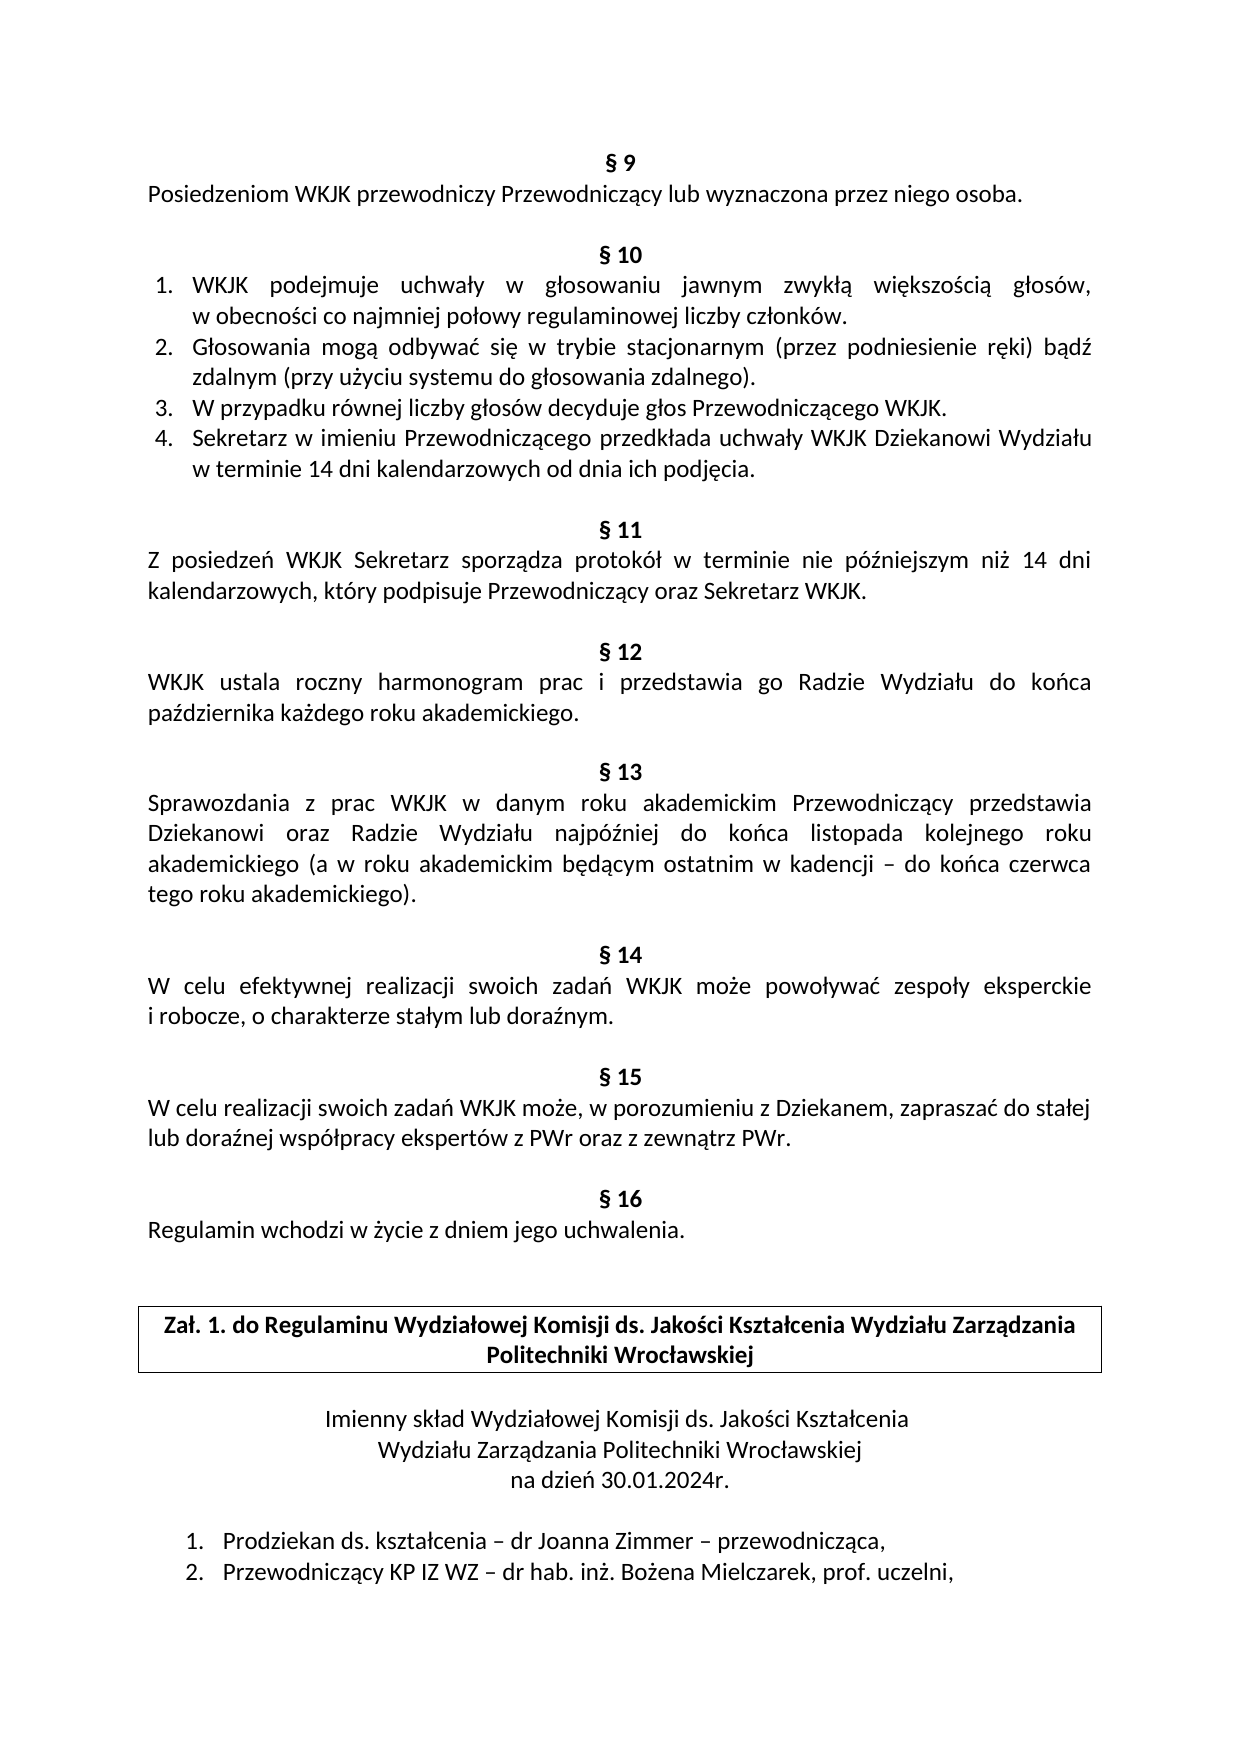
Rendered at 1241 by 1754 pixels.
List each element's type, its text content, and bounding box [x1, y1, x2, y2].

text Posiedzeniom WKJK przewodniczy Przewodniczący lub wyznaczona przez niego osoba. [148, 178, 1093, 209]
list Prodziekan ds. kształcenia – dr Joanna Zimmer – przewodnicząca, [185, 1526, 1093, 1556]
text W celu efektywnej realizacji swoich zadań WKJK może powoływać zespoły eksperckie i robocze, o charakterze stałym lub doraźnym. [148, 970, 1093, 1031]
text § 9 [148, 148, 1093, 178]
text na dzień 30.01.2024r. [148, 1464, 1093, 1495]
text W celu realizacji swoich zadań WKJK może, w porozumieniu z Dziekanem, zapraszać do stałej lub doraźnej współpracy ekspertów z PWr oraz z zewnątrz PWr. [148, 1092, 1093, 1153]
list Głosowania mogą odbywać się w trybie stacjonarnym (przez podniesienie ręki) bądź zdalnym (przy użyciu systemu do głosowania zdalnego). [154, 331, 1093, 392]
text § 12 [148, 636, 1093, 666]
text Regulamin wchodzi w życie z dniem jego uchwalenia. [148, 1214, 1093, 1244]
list WKJK podejmuje uchwały w głosowaniu jawnym zwykłą większością głosów, w obecności co najmniej połowy regulaminowej liczby członków. [154, 270, 1093, 331]
text § 14 [148, 939, 1093, 970]
text Sprawozdania z prac WKJK w danym roku akademickim Przewodniczący przedstawia Dziekanowi oraz Radzie Wydziału najpóźniej do końca listopada kolejnego roku akademickiego (a w roku akademickim będącym ostatnim w kadencji – do końca czerwca tego roku akademickiego). [148, 787, 1093, 909]
text Imienny skład Wydziałowej Komisji ds. Jakości Kształcenia Wydziału Zarządzania Politechniki Wrocławskiej [148, 1403, 1093, 1464]
text § 13 [148, 756, 1093, 787]
text § 16 [148, 1183, 1093, 1214]
list Sekretarz w imieniu Przewodniczącego przedkłada uchwały WKJK Dziekanowi Wydziału w terminie 14 dni kalendarzowych od dnia ich podjęcia. [154, 422, 1093, 483]
text Z posiedzeń WKJK Sekretarz sporządza protokół w terminie nie późniejszym niż 14 dni kalendarzowych, który podpisuje Przewodniczący oraz Sekretarz WKJK. [148, 544, 1093, 605]
text § 11 [148, 514, 1093, 544]
text WKJK ustala roczny harmonogram prac i przedstawia go Radzie Wydziału do końca października każdego roku akademickiego. [148, 666, 1093, 727]
list W przypadku równej liczby głosów decyduje głos Przewodniczącego WKJK. [154, 392, 1093, 422]
text Zał. 1. do Regulaminu Wydziałowej Komisji ds. Jakości Kształcenia Wydziału Zarządzania Politechniki Wrocławskiej [139, 1307, 1101, 1372]
text § 15 [148, 1061, 1093, 1092]
list Przewodniczący KP IZ WZ – dr hab. inż. Bożena Mielczarek, prof. uczelni, [185, 1556, 1093, 1587]
text § 10 [148, 239, 1093, 270]
